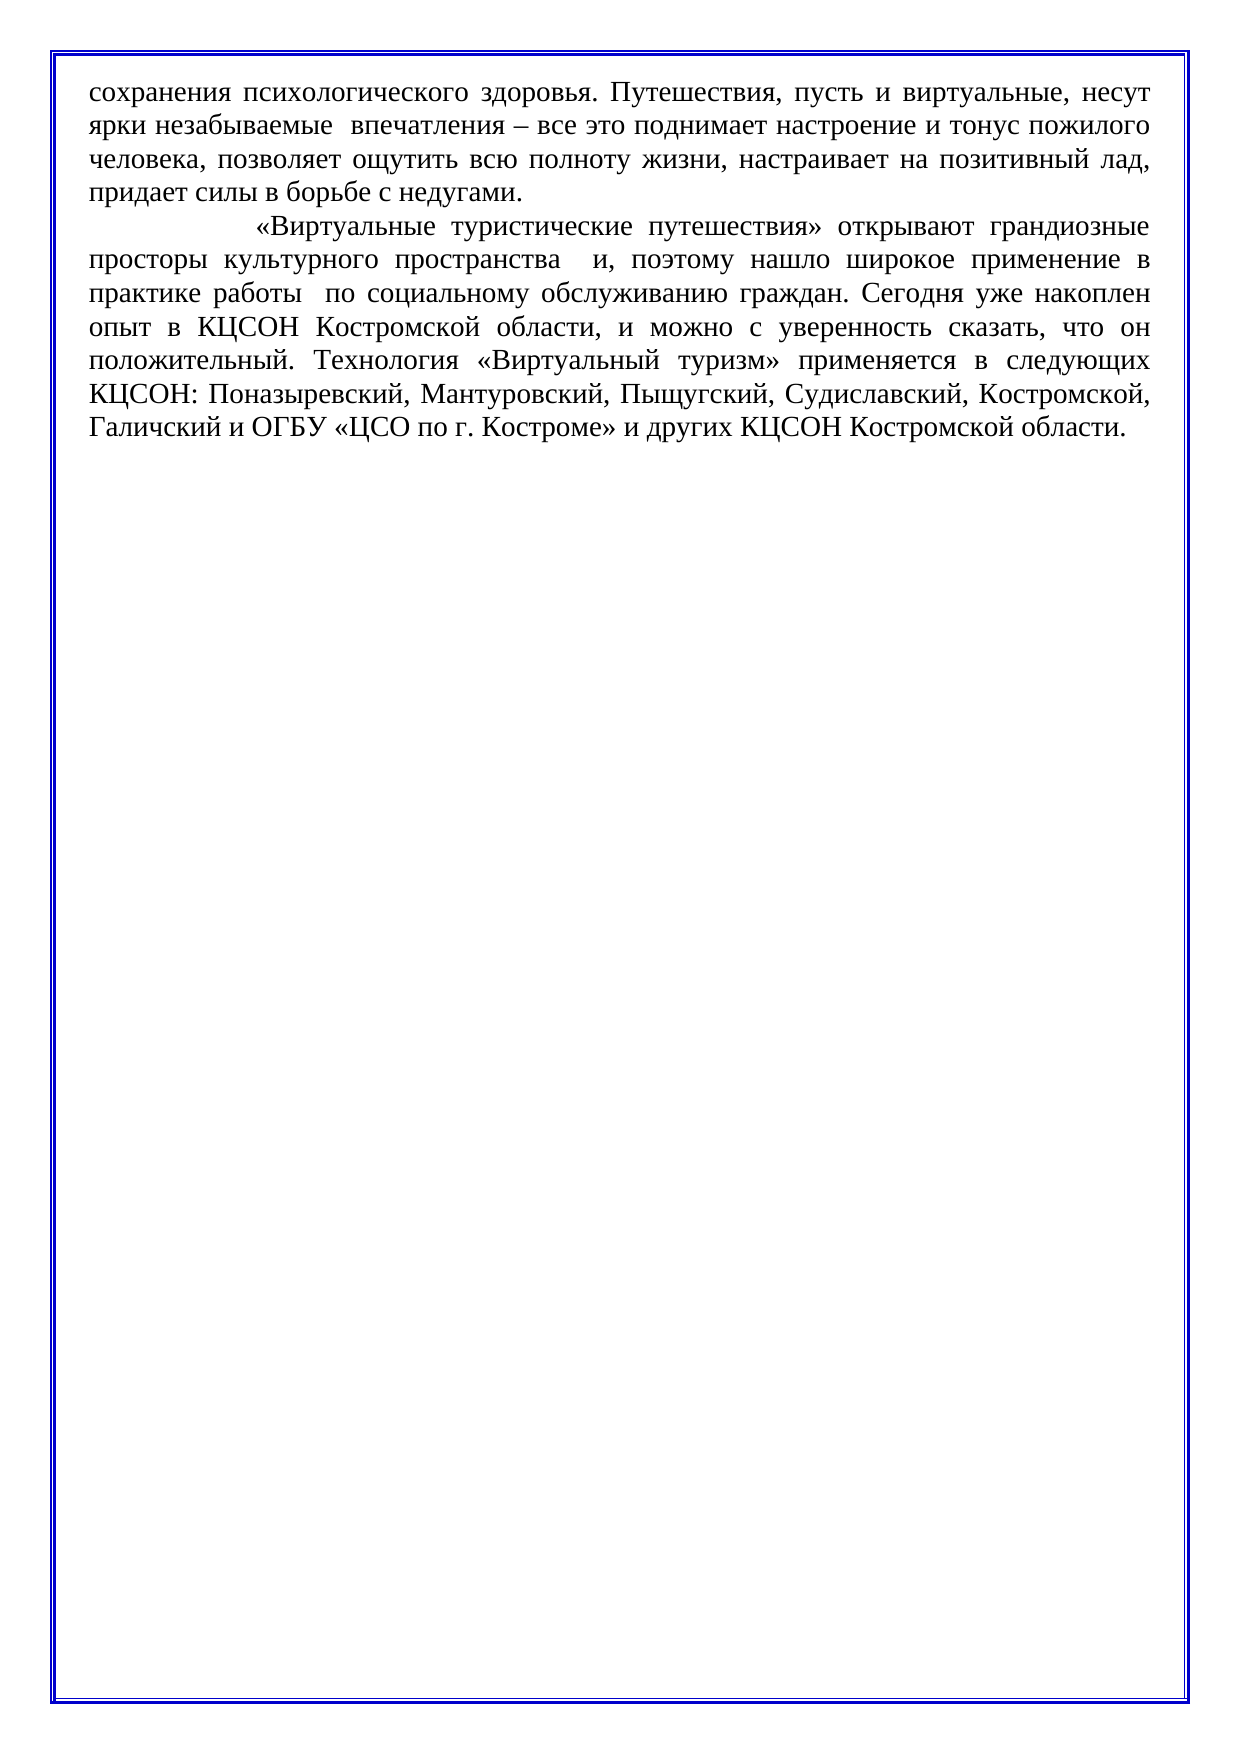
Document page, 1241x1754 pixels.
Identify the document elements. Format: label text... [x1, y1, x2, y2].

list «Виртуальные туристические путешествия» открывают грандиозные просторы культурного пространства и, поэтому нашло широкое применение в практике работы по социальному обслуживанию граждан. Сегодня уже накоплен опыт в КЦСОН Костромской области, и можно с уверенность сказать, что он положительный. Технология «Виртуальный туризм» применяется в следующих КЦСОН: Поназыревский, Мантуровский, Пыщугский, Судиславский, Костромской, Галичский и ОГБУ «ЦСО по г. Костроме» и других КЦСОН Костромской области. [88, 208, 1152, 443]
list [88, 74, 1152, 208]
